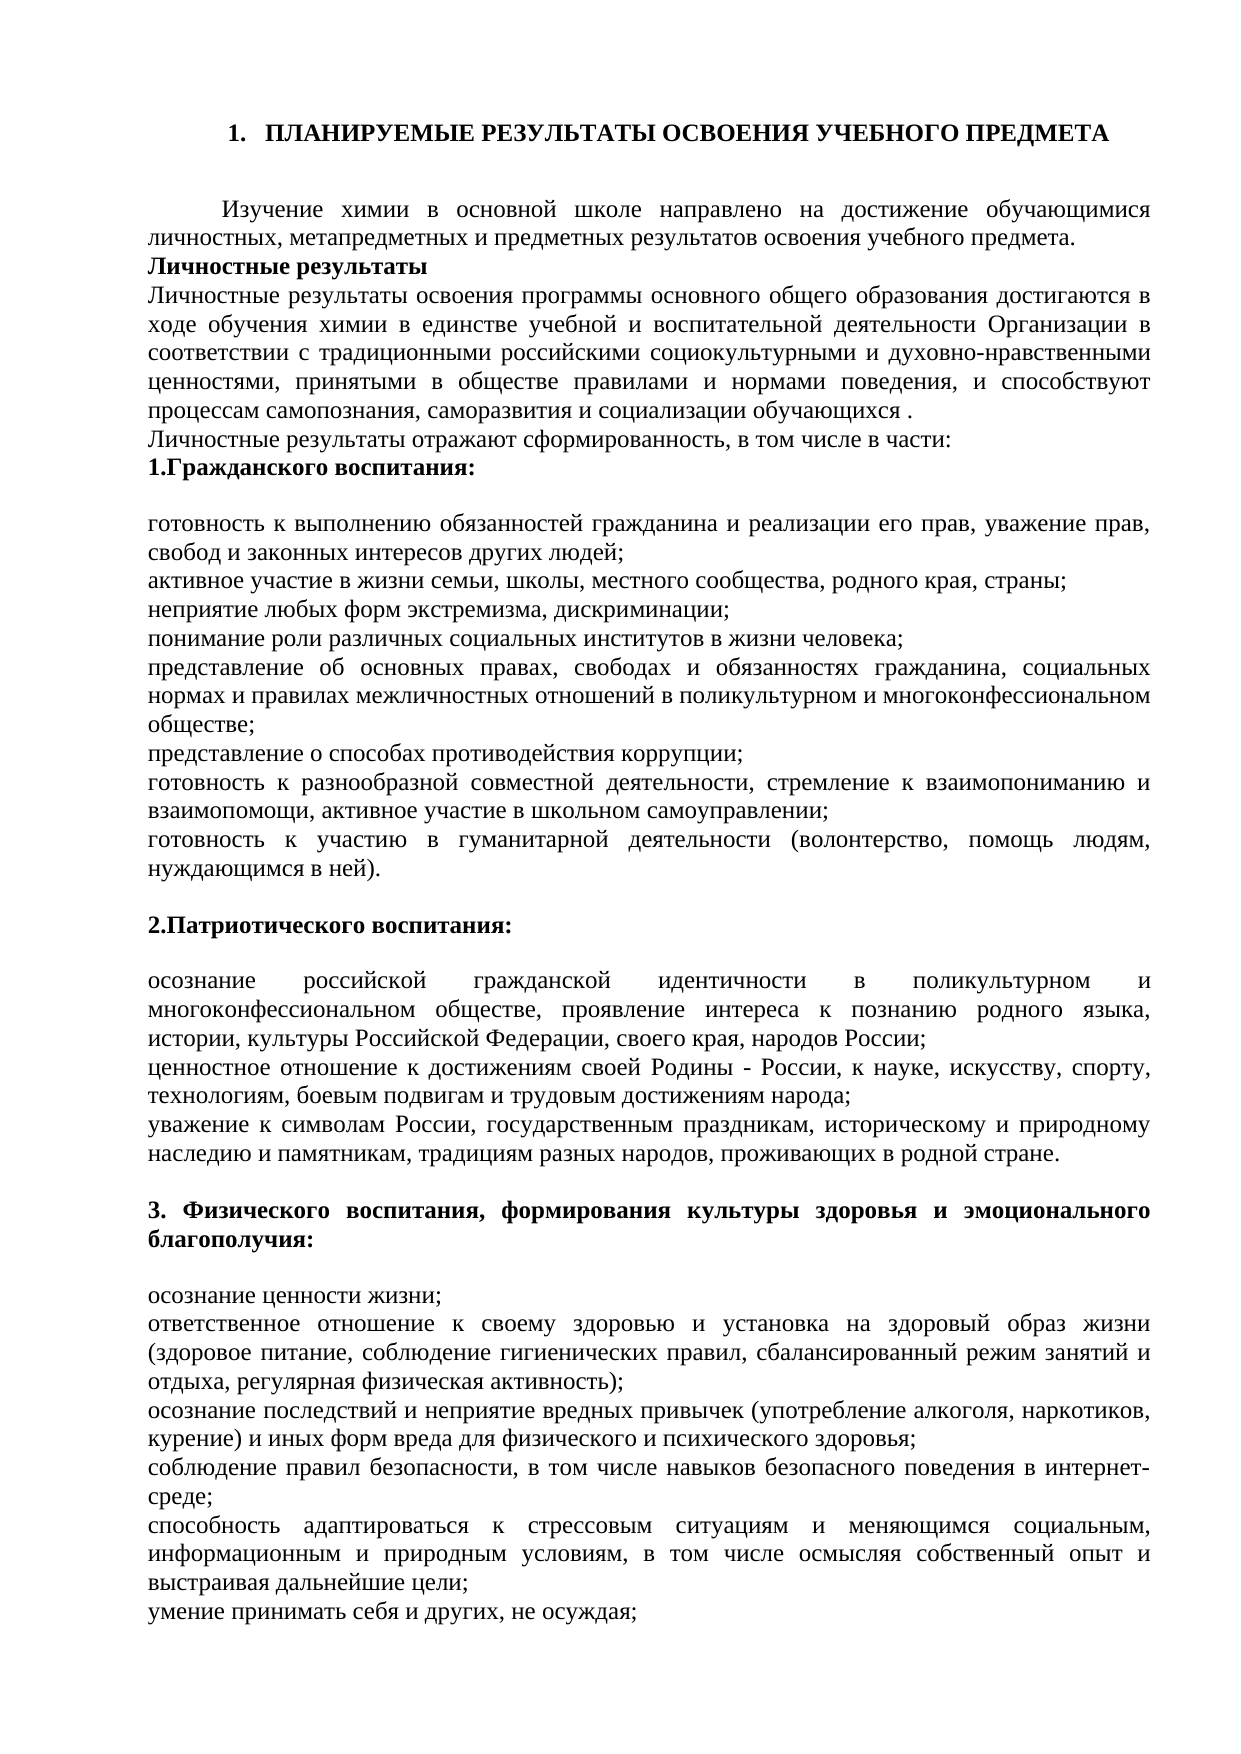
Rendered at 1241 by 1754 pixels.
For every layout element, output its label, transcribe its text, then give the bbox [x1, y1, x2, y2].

text осознание последствий и неприятие вредных привычек (употребление алкоголя, наркотиков, курение) и иных форм вреда для физического и психического здоровья; [148, 1395, 1152, 1452]
text способность адаптироваться к стрессовым ситуациям и меняющимся социальным, информационным и природным условиям, в том числе осмысляя собственный опыт и выстраивая дальнейшие цели; [148, 1510, 1152, 1596]
text умение принимать себя и других, не осуждая; [148, 1596, 1152, 1625]
subtitle Изучение химии в основной школе направлено на достижение обучающимися личностных, метапредметных и предметных результатов освоения учебного предмета. [148, 194, 1152, 251]
text осознание российской гражданской идентичности в поликультурном и многоконфессиональном обществе, проявление интереса к познанию родного языка, истории, культуры Российской Федерации, своего края, народов России; [148, 966, 1152, 1052]
text 3. Физического воспитания, формирования культуры здоровья и эмоционального благополучия: [148, 1196, 1152, 1253]
text активное участие в жизни семьи, школы, местного сообщества, родного края, страны; [148, 565, 1152, 594]
text представление об основных правах, свободах и обязанностях гражданина, социальных нормах и правилах межличностных отношений в поликультурном и многоконфессиональном обществе; [148, 652, 1152, 738]
text понимание роли различных социальных институтов в жизни человека; [148, 623, 1152, 652]
text готовность к выполнению обязанностей гражданина и реализации его прав, уважение прав, свобод и законных интересов других людей; [148, 508, 1152, 565]
text соблюдение правил безопасности, в том числе навыков безопасного поведения в интернет-среде; [148, 1452, 1152, 1510]
subtitle Личностные результаты освоения программы основного общего образования достигаются в ходе обучения химии в единстве учебной и воспитательной деятельности Организации в соответствии с традиционными российскими социокультурными и духовно-нравственными ценностями, принятыми в обществе правилами и нормами поведения, и способствуют процессам самопознания, саморазвития и социализации обучающихся . [148, 280, 1152, 424]
text представление о способах противодействия коррупции; [148, 738, 1152, 767]
subtitle ПЛАНИРУЕМЫЕ РЕЗУЛЬТАТЫ ОСВОЕНИЯ УЧЕБНОГО ПРЕДМЕТА [185, 118, 1152, 147]
text готовность к участию в гуманитарной деятельности (волонтерство, помощь людям, нуждающимся в ней). [148, 824, 1152, 882]
text готовность к разнообразной совместной деятельности, стремление к взаимопониманию и взаимопомощи, активное участие в школьном самоуправлении; [148, 767, 1152, 824]
subtitle Личностные результаты [148, 251, 1152, 280]
text осознание ценности жизни; [148, 1280, 1152, 1308]
text ответственное отношение к своему здоровью и установка на здоровый образ жизни (здоровое питание, соблюдение гигиенических правил, сбалансированный режим занятий и отдыха, регулярная физическая активность); [148, 1308, 1152, 1395]
text 1.Гражданского воспитания: [148, 452, 1152, 481]
subtitle Личностные результаты отражают сформированность, в том числе в части: [148, 424, 1152, 452]
text уважение к символам России, государственным праздникам, историческому и природному наследию и памятникам, традициям разных народов, проживающих в родной стране. [148, 1109, 1152, 1167]
text неприятие любых форм экстремизма, дискриминации; [148, 594, 1152, 623]
text ценностное отношение к достижениям своей Родины - России, к науке, искусству, спорту, технологиям, боевым подвигам и трудовым достижениям народа; [148, 1052, 1152, 1109]
text 2.Патриотического воспитания: [148, 910, 1152, 939]
